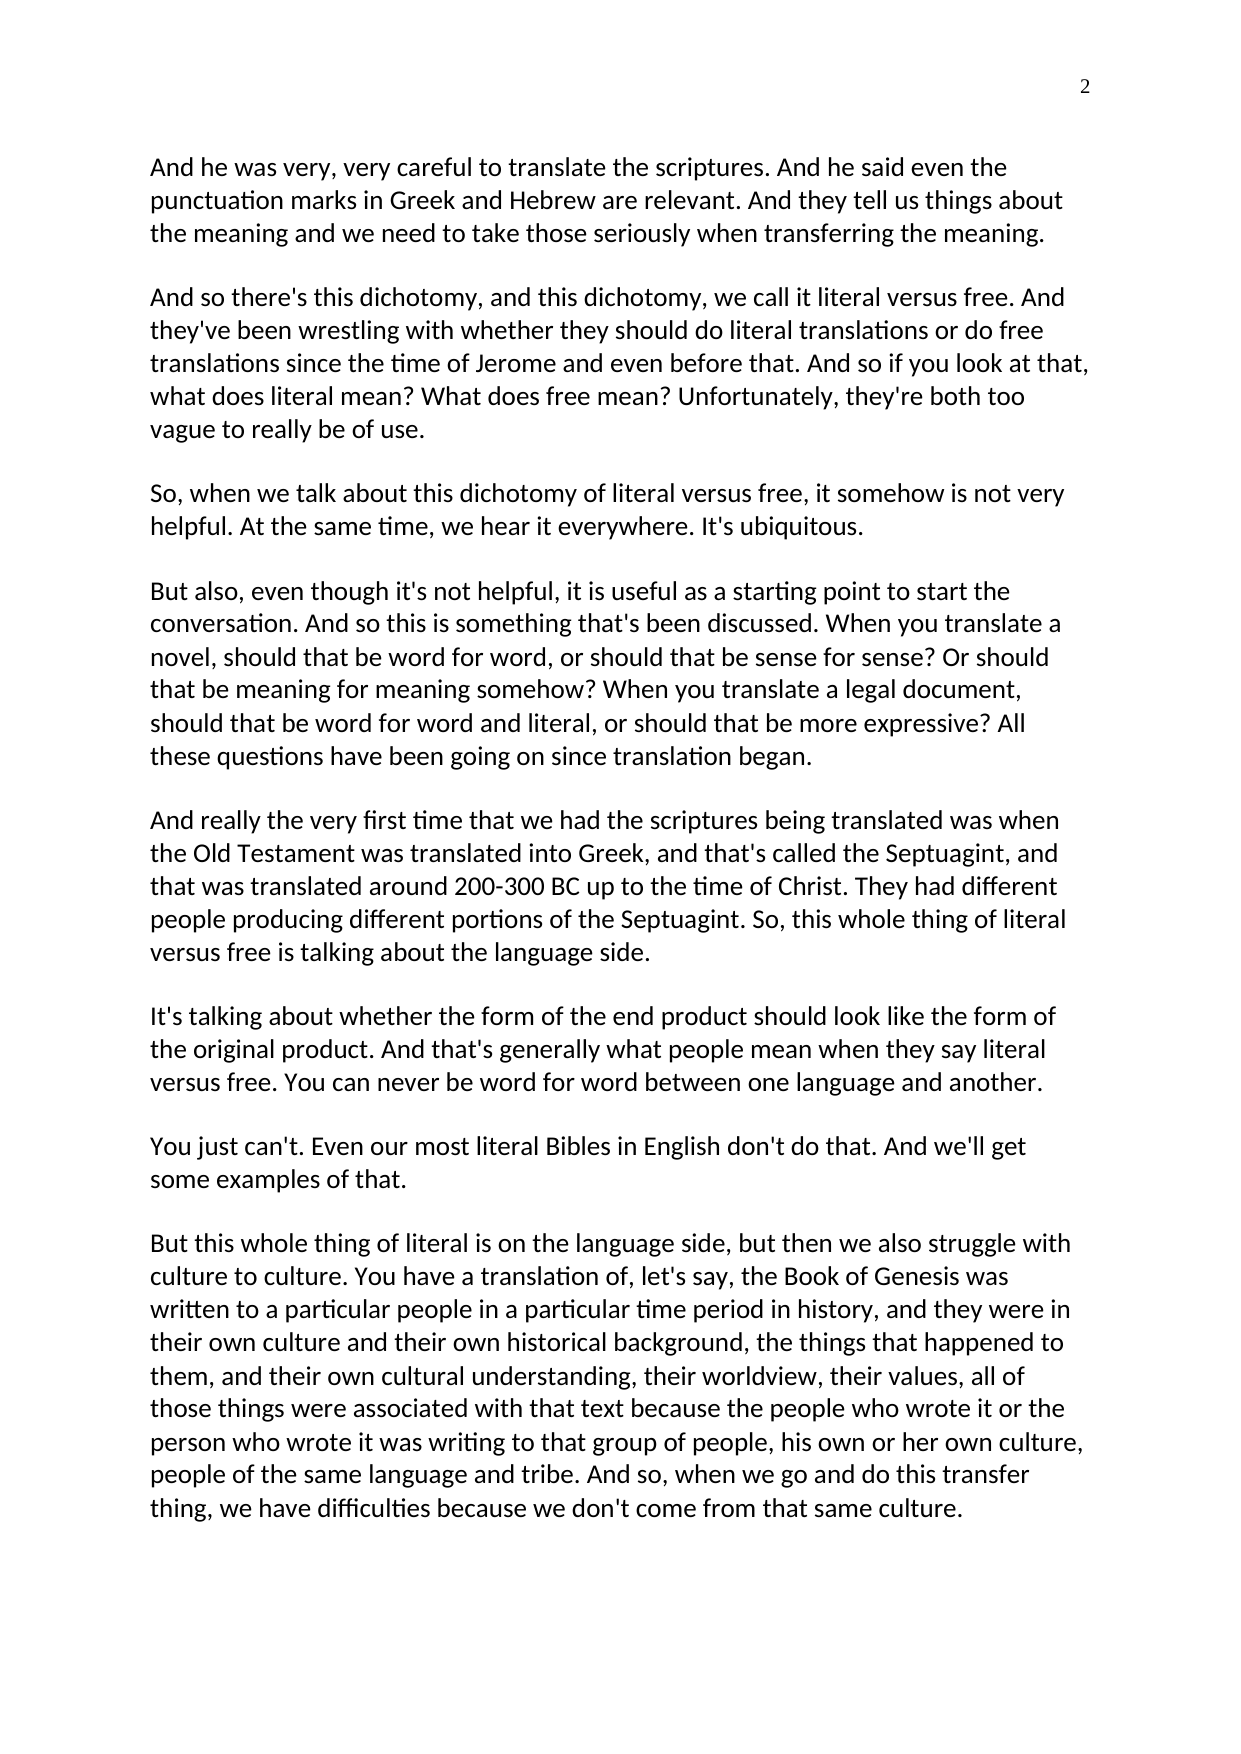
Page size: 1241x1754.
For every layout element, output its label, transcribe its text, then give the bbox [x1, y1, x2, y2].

text But also, even though it's not helpful, it is useful as a starting point to start the conversation. And so this is something that's been discussed. When you translate a novel, should that be word for word, or should that be sense for sense? Or should that be meaning for meaning somehow? When you translate a legal document, should that be word for word and literal, or should that be more expressive? All these questions have been going on since translation began. [150, 574, 1090, 772]
text You just can't. Even our most literal Bibles in English don't do that. And we'll get some examples of that. [150, 1129, 1090, 1195]
text But this whole thing of literal is on the language side, but then we also struggle with culture to culture. You have a translation of, let's say, the Book of Genesis was written to a particular people in a particular time period in history, and they were in their own culture and their own historical background, the things that happened to them, and their own cultural understanding, their worldview, their values, all of those things were associated with that text because the people who wrote it or the person who wrote it was writing to that group of people, his own or her own culture, people of the same language and tribe. And so, when we go and do this transfer thing, we have difficulties because we don't come from that same culture. [150, 1227, 1090, 1524]
text It's talking about whether the form of the end product should look like the form of the original product. And that's generally what people mean when they say literal versus free. You can never be word for word between one language and another. [150, 999, 1090, 1098]
text So, when we talk about this dichotomy of literal versus free, it somehow is not very helpful. At the same time, we hear it everywhere. It's ubiquitous. [150, 476, 1090, 542]
text And he was very, very careful to translate the scriptures. And he said even the punctuation marks in Greek and Hebrew are relevant. And they tell us things about the meaning and we need to take those seriously when transferring the meaning. [150, 150, 1090, 249]
text And so there's this dichotomy, and this dichotomy, we call it literal versus free. And they've been wrestling with whether they should do literal translations or do free translations since the time of Jerome and even before that. And so if you look at that, what does literal mean? What does free mean? Unfortunately, they're both too vague to really be of use. [150, 280, 1090, 445]
text And really the very first time that we had the scriptures being translated was when the Old Testament was translated into Greek, and that's called the Septuagint, and that was translated around 200-300 BC up to the time of Christ. They had different people producing different portions of the Septuagint. So, this whole thing of literal versus free is talking about the language side. [150, 803, 1090, 968]
